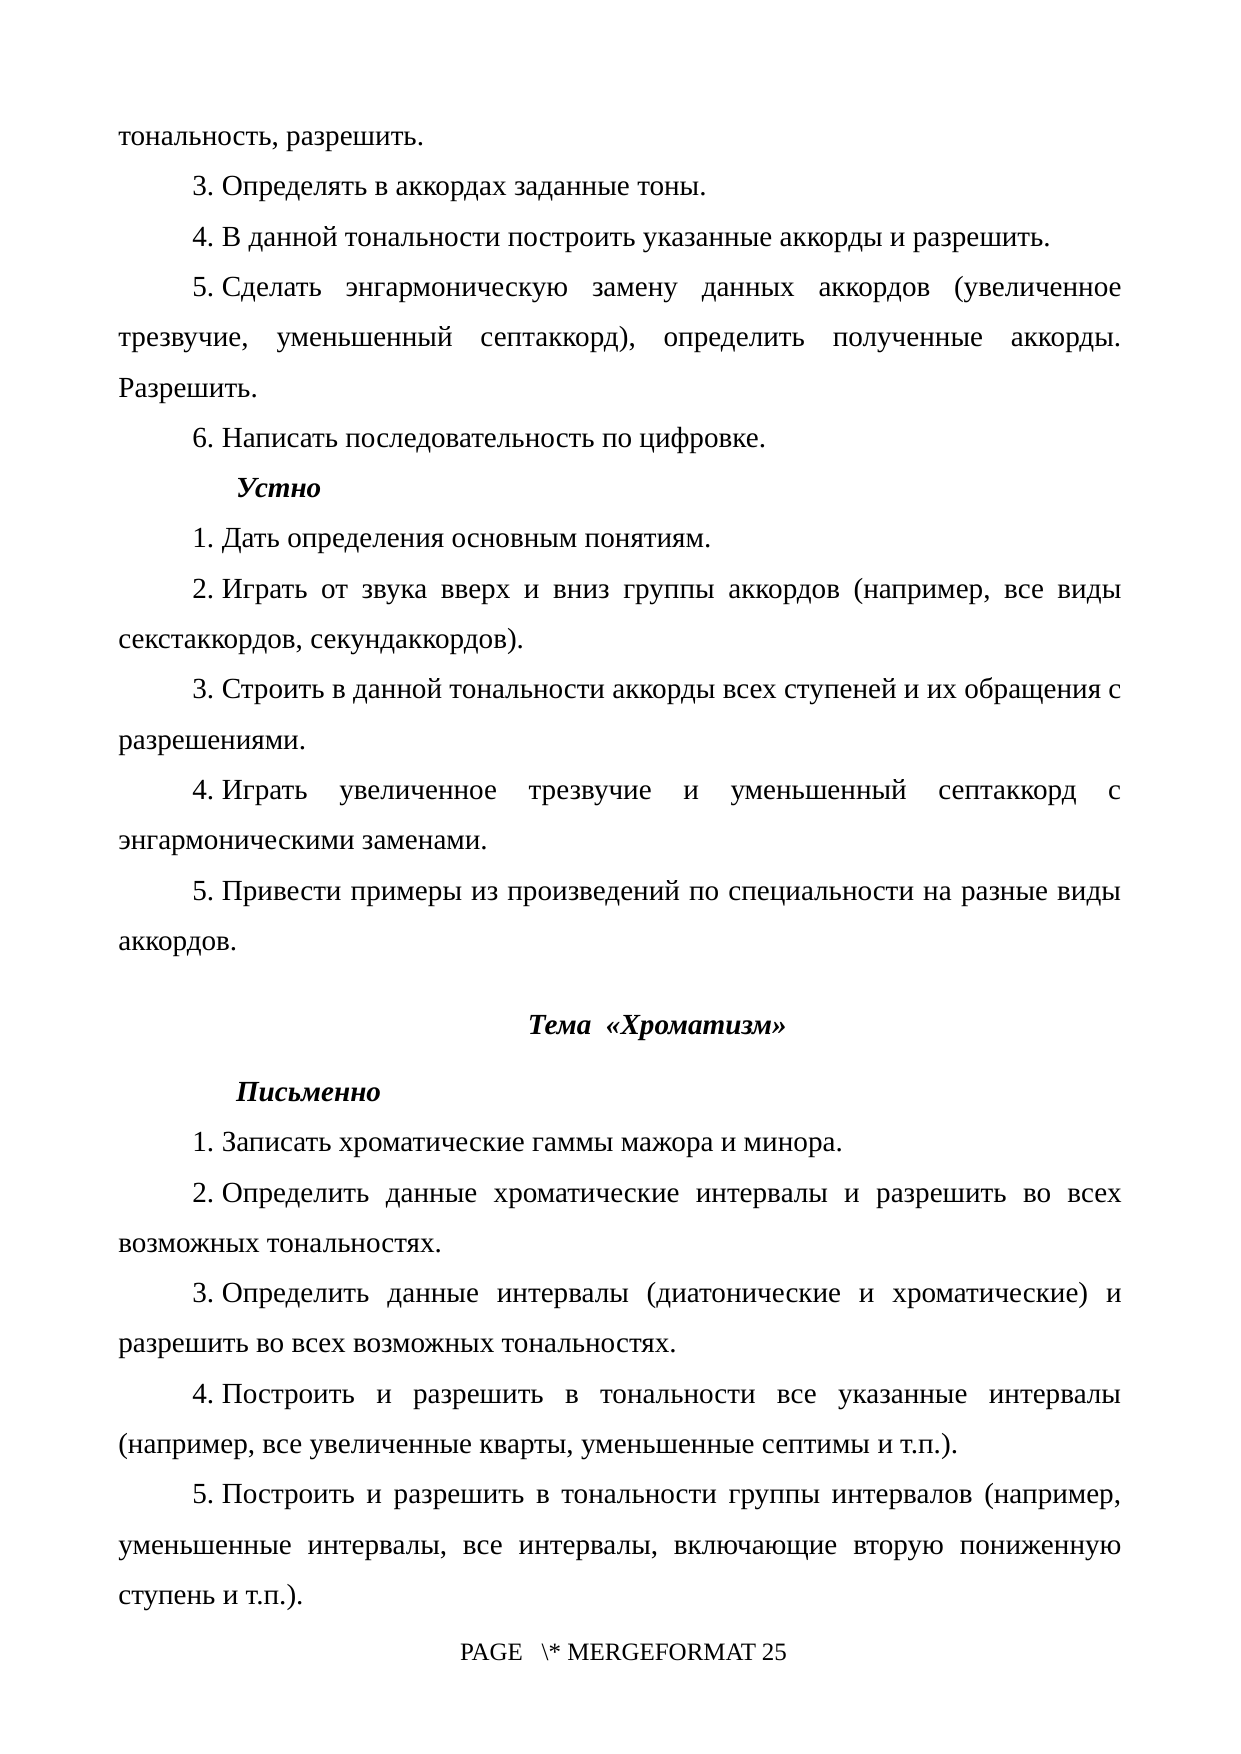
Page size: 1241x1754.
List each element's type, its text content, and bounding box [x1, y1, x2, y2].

text Устно [118, 470, 1122, 504]
list Записать хроматические гаммы мажора и минора. [118, 1124, 1122, 1158]
list Построить и разрешить в тональности все указанные интервалы (например, все увеличенные кварты, уменьшенные септимы и т.п.). [118, 1376, 1122, 1460]
list Дать определения основным понятиям. [118, 521, 1122, 554]
list Построить и разрешить в тональности группы интервалов (например, уменьшенные интервалы, все интервалы, включающие вторую пониженную ступень и т.п.). [118, 1477, 1122, 1611]
list Определить данные хроматические интервалы и разрешить во всех возможных тональностях. [118, 1175, 1122, 1258]
list В данной тональности построить указанные аккорды и разрешить. [118, 219, 1122, 252]
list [118, 118, 1122, 152]
list Определять в аккордах заданные тоны. [118, 168, 1122, 202]
list Играть увеличенное трезвучие и уменьшенный септаккорд с энгармоническими заменами. [118, 772, 1122, 856]
text Письменно [118, 1074, 1122, 1108]
text Тема «Хроматизм» [118, 1007, 1122, 1041]
list Привести примеры из произведений по специальности на разные виды аккордов. [118, 873, 1122, 957]
list Определить данные интервалы (диатонические и хроматические) и разрешить во всех возможных тональностях. [118, 1275, 1122, 1359]
list Сделать энгармоническую замену данных аккордов (увеличенное трезвучие, уменьшенный септаккорд), определить полученные аккорды. Разрешить. [118, 269, 1122, 403]
list Строить в данной тональности аккорды всех ступеней и их обращения с разрешениями. [118, 672, 1122, 755]
list Играть от звука вверх и вниз группы аккордов (например, все виды секстаккордов, секундаккордов). [118, 571, 1122, 655]
list Написать последовательность по цифровке. [118, 420, 1122, 453]
